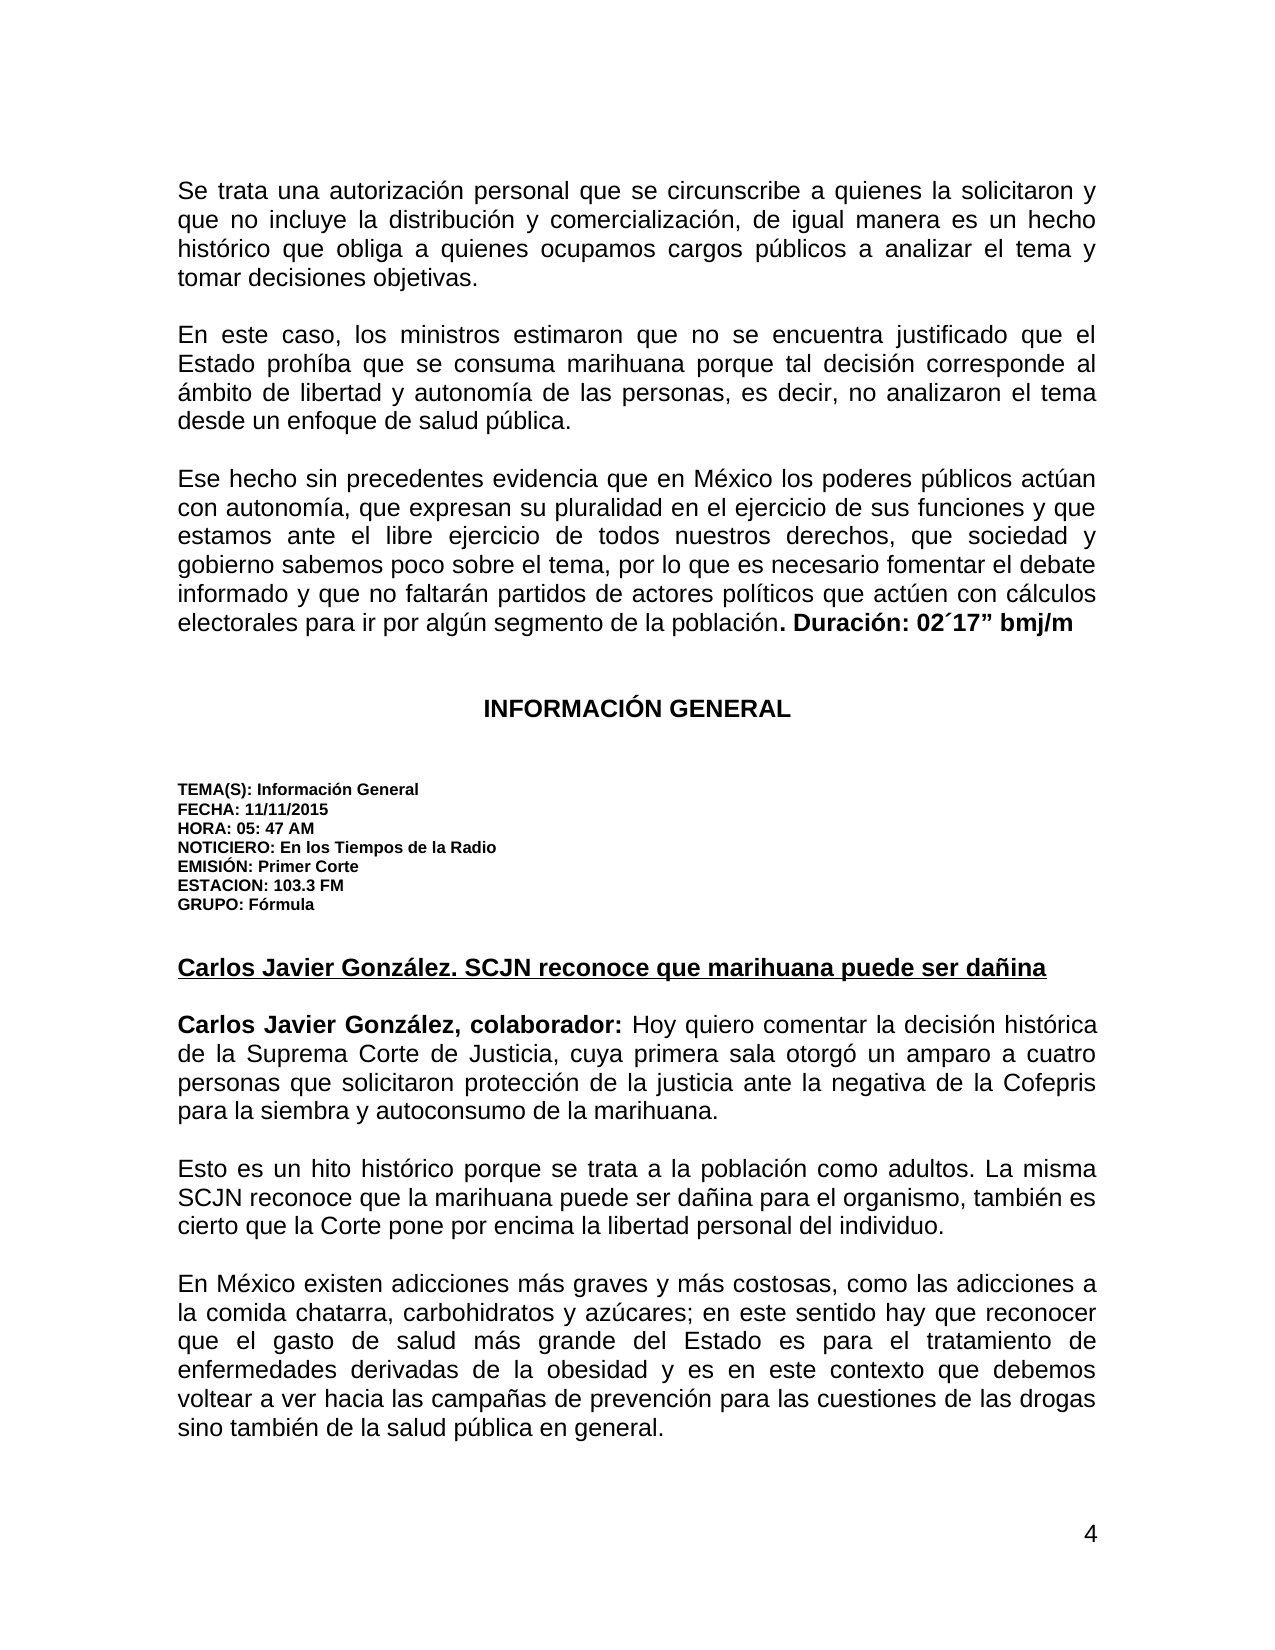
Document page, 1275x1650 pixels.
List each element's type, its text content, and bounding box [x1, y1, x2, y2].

text HORA: 05: 47 AM [177, 818, 1098, 838]
text Ese hecho sin precedentes evidencia que en México los poderes públicos actúan con autonomía, que expresan su pluralidad en el ejercicio de sus funciones y que estamos ante el libre ejercicio de todos nuestros derechos, que sociedad y gobierno sabemos poco sobre el tema, por lo que es necesario fomentar el debate informado y que no faltarán partidos de actores políticos que actúen con cálculos electorales para ir por algún segmento de la población. Duración: 02´17” bmj/m [177, 464, 1098, 636]
text En México existen adicciones más graves y más costosas, como las adicciones a la comida chatarra, carbohidratos y azúcares; en este sentido hay que reconocer que el gasto de salud más grande del Estado es para el tratamiento de enfermedades derivadas de la obesidad y es en este contexto que debemos voltear a ver hacia las campañas de prevención para las cuestiones de las drogas sino también de la salud pública en general. [177, 1269, 1098, 1441]
text INFORMACIÓN GENERAL [177, 694, 1098, 723]
text Carlos Javier González. SCJN reconoce que marihuana puede ser dañina [177, 953, 1098, 981]
text GRUPO: Fórmula [177, 895, 1098, 914]
text Carlos Javier González, colaborador: Hoy quiero comentar la decisión histórica de la Suprema Corte de Justicia, cuya primera sala otorgó un amparo a cuatro personas que solicitaron protección de la justicia ante la negativa de la Cofepris para la siembra y autoconsumo de la marihuana. [177, 1010, 1098, 1125]
text Esto es un hito histórico porque se trata a la población como adultos. La misma SCJN reconoce que la marihuana puede ser dañina para el organismo, también es cierto que la Corte pone por encima la libertad personal del individuo. [177, 1154, 1098, 1240]
text Se trata una autorización personal que se circunscribe a quienes la solicitaron y que no incluye la distribución y comercialización, de igual manera es un hecho histórico que obliga a quienes ocupamos cargos públicos a analizar el tema y tomar decisiones objetivas. [177, 176, 1098, 291]
text En este caso, los ministros estimaron que no se encuentra justificado que el Estado prohíba que se consuma marihuana porque tal decisión corresponde al ámbito de libertad y autonomía de las personas, es decir, no analizaron el tema desde un enfoque de salud pública. [177, 320, 1098, 435]
text TEMA(S): Información General [177, 780, 1098, 799]
text ESTACION: 103.3 FM [177, 876, 1098, 895]
text NOTICIERO: En los Tiempos de la Radio [177, 838, 1098, 857]
text FECHA: 11/11/2015 [177, 799, 1098, 818]
text EMISIÓN: Primer Corte [177, 857, 1098, 876]
